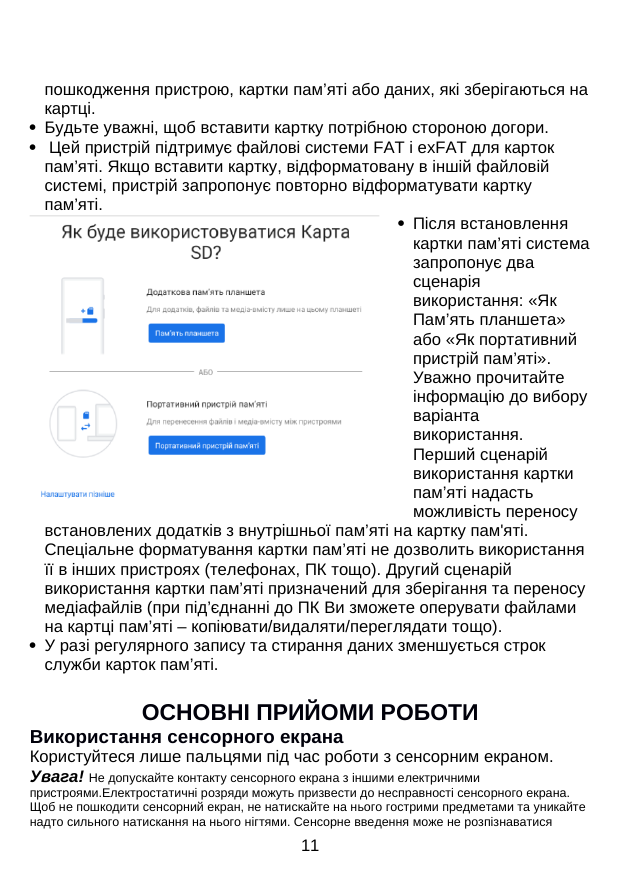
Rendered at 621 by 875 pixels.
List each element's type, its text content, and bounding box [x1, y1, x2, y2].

list Цей пристрій підтримує файлові системи FAT і exFAT для карток пам’яті. Якщо вставити картку, відформатовану в іншій файловій системі, пристрій запропонує повторно відформатувати картку пам’яті. [29, 137, 591, 214]
text Використання сенсорного екрана [29, 726, 591, 747]
text Користуйтеся лише пальцями під час роботи з сенсорним екраном. [29, 747, 591, 766]
text ОСНОВНІ ПРИЙОМИ РОБОТИ [29, 699, 591, 726]
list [29, 80, 591, 118]
list Будьте уважні, щоб вставити картку потрібною стороною догори. [29, 118, 591, 137]
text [29, 766, 591, 829]
list У разі регулярного запису та стирання даних зменшується строк служби карток пам’яті. [29, 636, 591, 674]
picture [29, 215, 380, 510]
